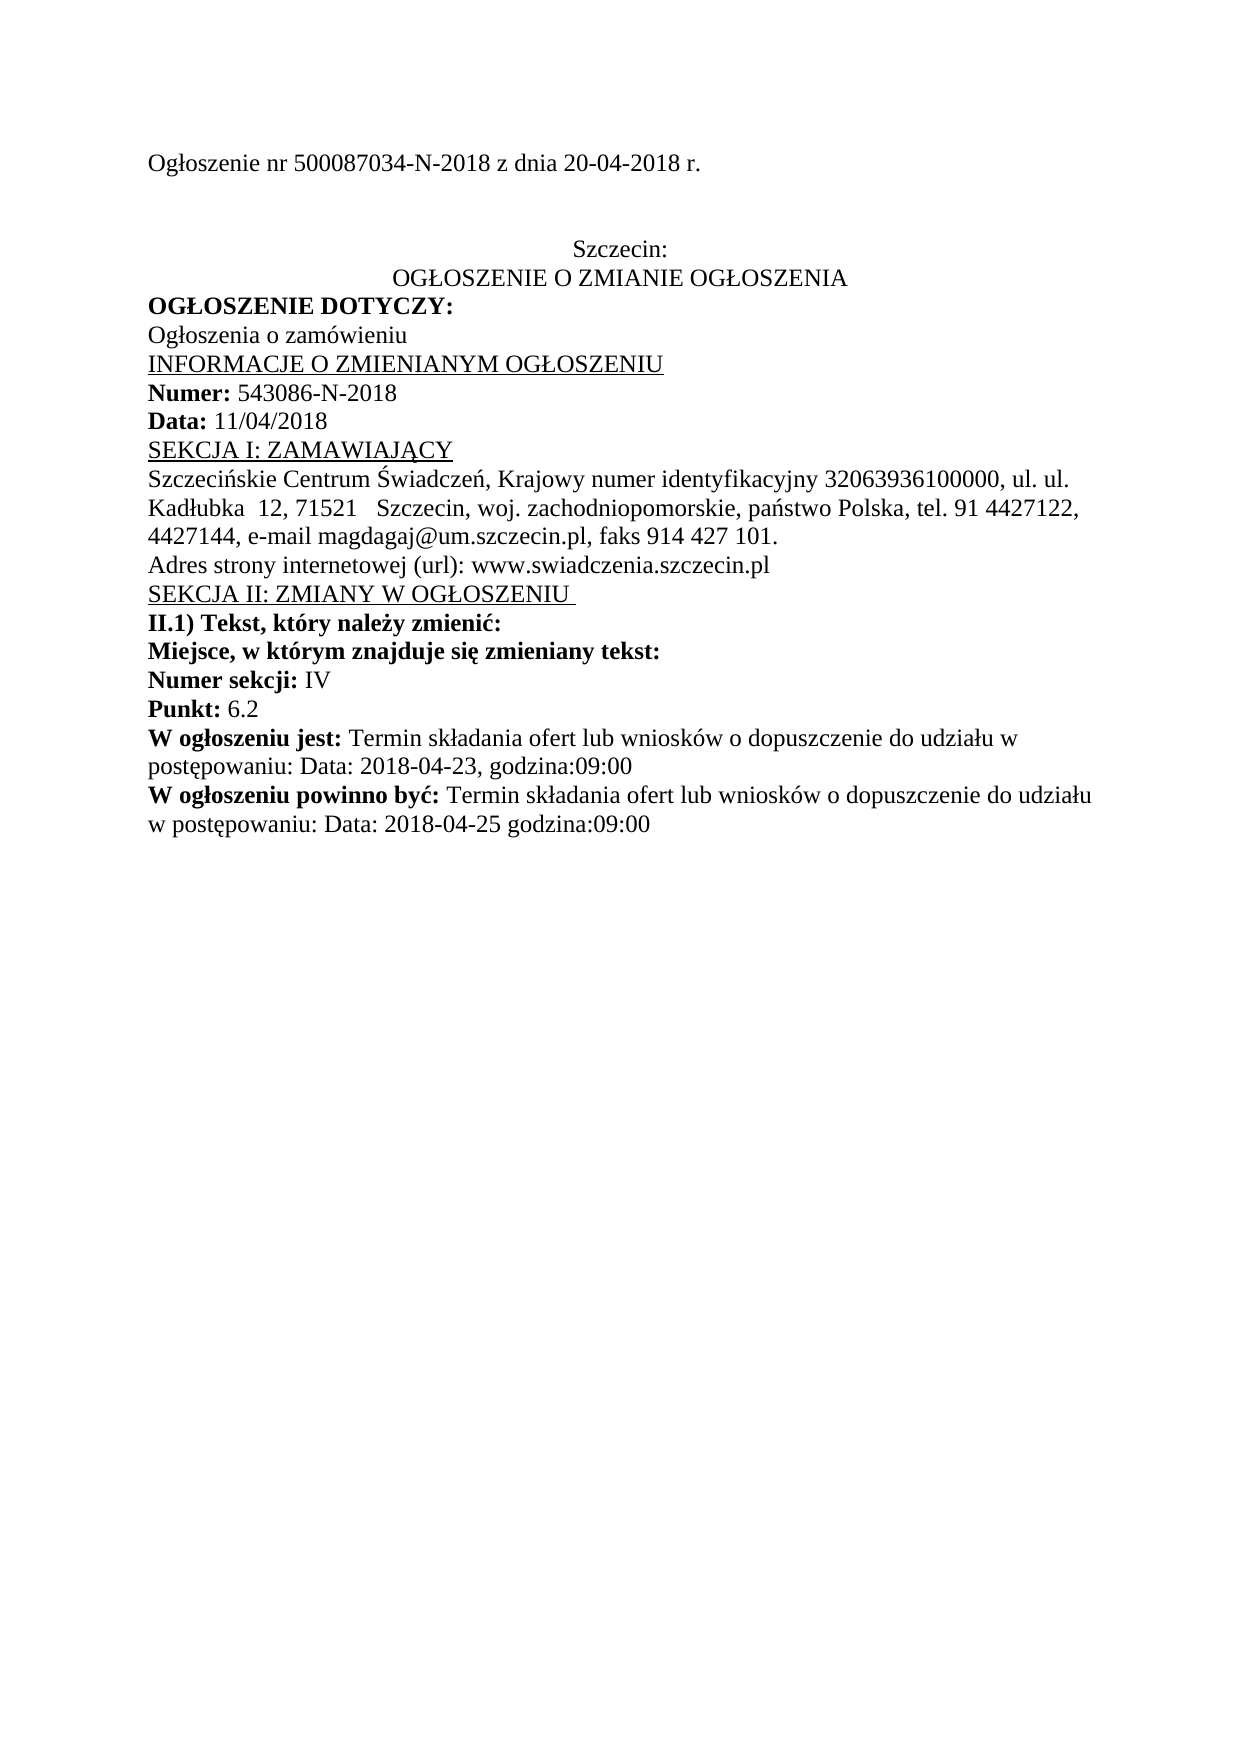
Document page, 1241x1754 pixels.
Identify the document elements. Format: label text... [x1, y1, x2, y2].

text Miejsce, w którym znajduje się zmieniany tekst: Numer sekcji: IV Punkt: 6.2 W ogłoszeniu jest: Termin składania ofert lub wniosków o dopuszczenie do udziału w postępowaniu: Data: 2018-04-23, godzina:09:00 W ogłoszeniu powinno być: Termin składania ofert lub wniosków o dopuszczenie do udziału w postępowaniu: Data: 2018-04-25 godzina:09:00 [148, 636, 1093, 838]
text Ogłoszenia o zamówieniu [148, 320, 1093, 349]
text SEKCJA II: ZMIANY W OGŁOSZENIU [148, 579, 1093, 608]
text SEKCJA I: ZAMAWIAJĄCY [148, 435, 1093, 464]
text OGŁOSZENIE DOTYCZY: [148, 291, 1093, 320]
text Szczecińskie Centrum Świadczeń, Krajowy numer identyfikacyjny 32063936100000, ul. ul. Kadłubka 12, 71521 Szczecin, woj. zachodniopomorskie, państwo Polska, tel. 91 4427122, 4427144, e-mail magdagaj@um.szczecin.pl, faks 914 427 101. Adres strony internetowej (url): www.swiadczenia.szczecin.pl [148, 464, 1093, 579]
text Szczecin: OGŁOSZENIE O ZMIANIE OGŁOSZENIA [148, 234, 1093, 291]
text INFORMACJE O ZMIENIANYM OGŁOSZENIU [148, 349, 1093, 378]
text II.1) Tekst, który należy zmienić: [148, 608, 1093, 636]
text Ogłoszenie nr 500087034-N-2018 z dnia 20-04-2018 r. [148, 148, 1093, 176]
text Numer: 543086-N-2018 Data: 11/04/2018 [148, 378, 1093, 435]
